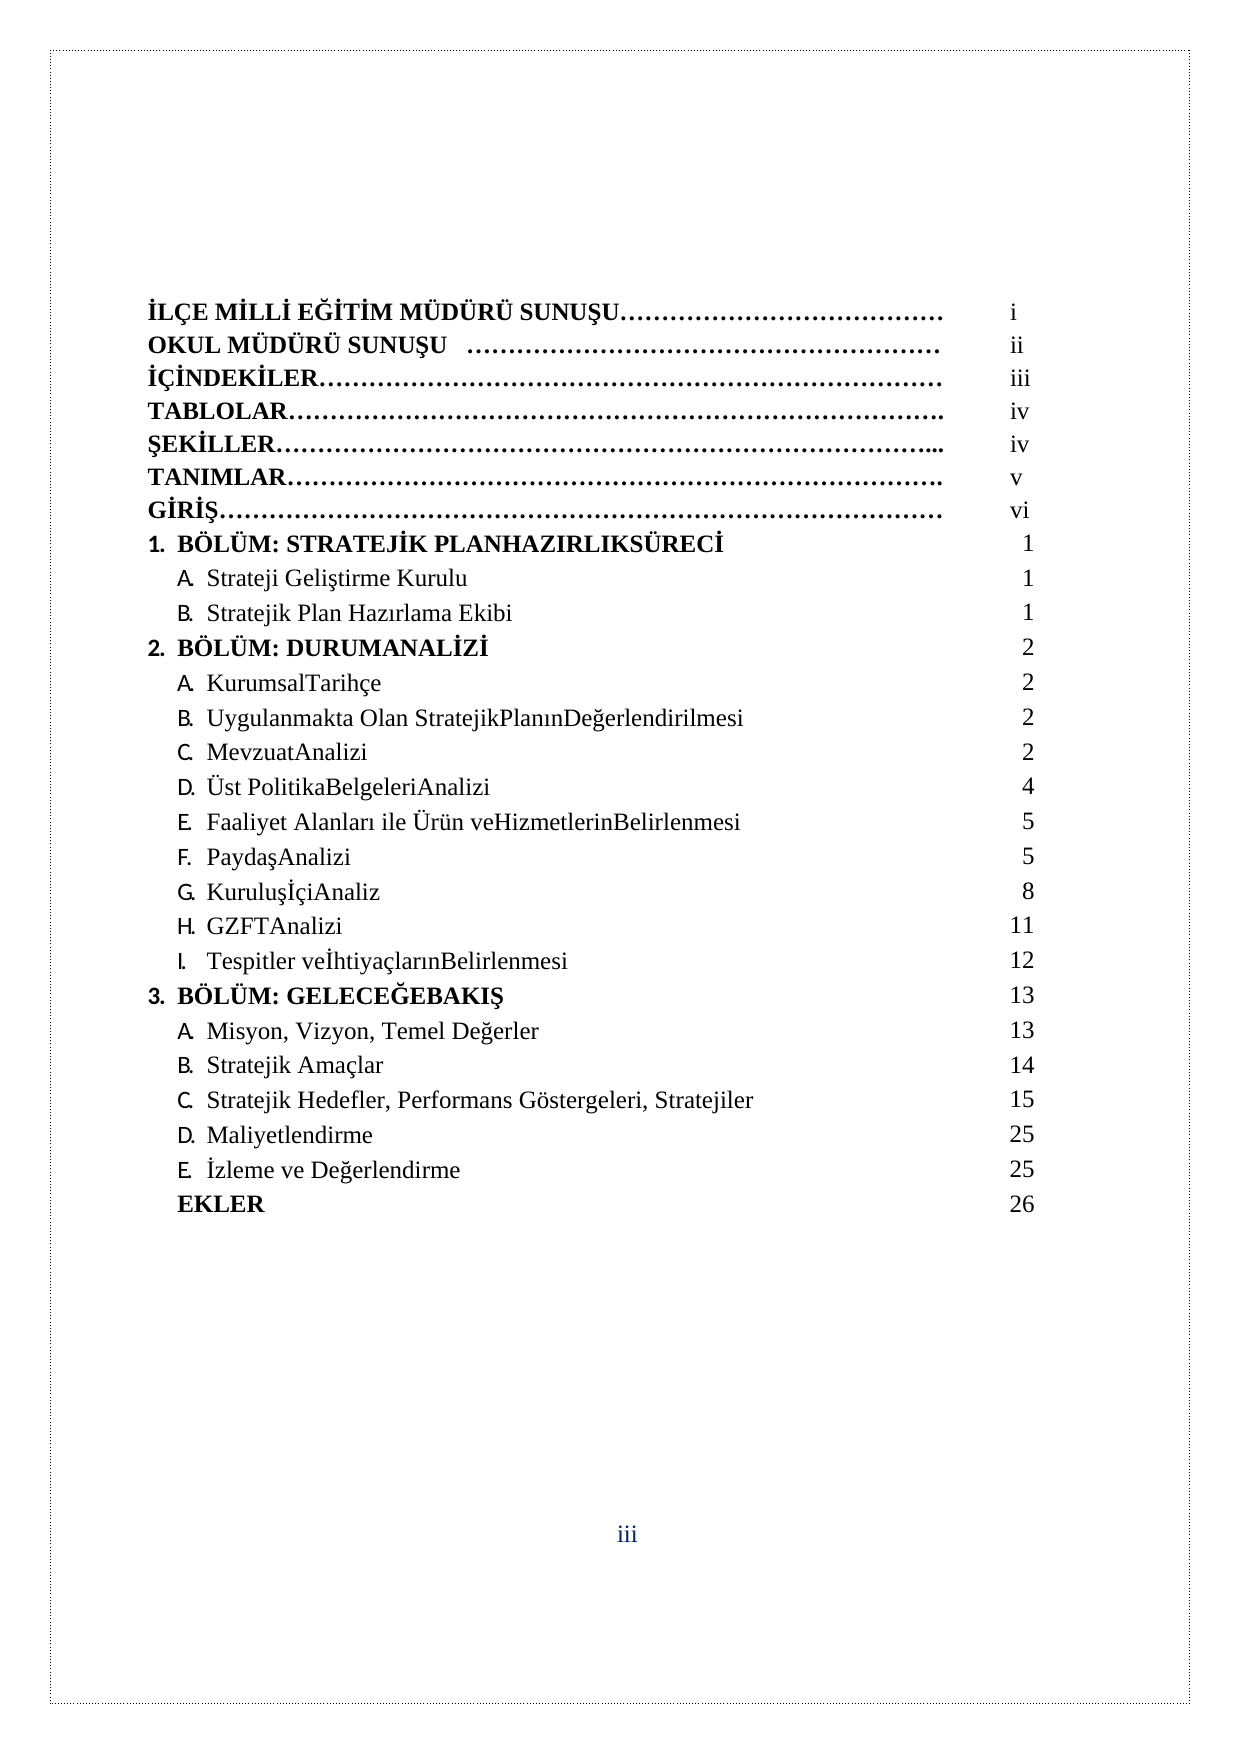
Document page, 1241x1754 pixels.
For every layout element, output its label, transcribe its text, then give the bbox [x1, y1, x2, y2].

table_header i [961, 297, 1046, 330]
table_cell 8 [961, 876, 1046, 911]
text iii [147, 1519, 1107, 1548]
table_cell İÇİNDEKİLER………………………………………………………………… [122, 363, 961, 396]
table_cell Stratejik Hedefler, Performans Göstergeleri, Stratejiler [122, 1085, 961, 1119]
table_cell Stratejik Plan Hazırlama Ekibi [122, 598, 961, 632]
table_cell 2 [961, 702, 1046, 737]
table_cell ŞEKİLLER……………………………………………………………………... [122, 429, 961, 462]
table_cell BÖLÜM: DURUMANALİZİ [122, 632, 961, 667]
table_cell iii [961, 363, 1046, 396]
table_cell 14 [961, 1050, 1046, 1084]
table_header İLÇE MİLLİ EĞİTİM MÜDÜRÜ SUNUŞU………………………………… [122, 297, 961, 330]
table_cell Strateji Geliştirme Kurulu [122, 563, 961, 597]
table_cell 2 [961, 737, 1046, 771]
table_cell 15 [961, 1085, 1046, 1119]
table_cell EKLER [122, 1189, 961, 1222]
table_cell Faaliyet Alanları ile Ürün veHizmetlerinBelirlenmesi [122, 806, 961, 841]
table_cell OKUL MÜDÜRÜ SUNUŞU ………………………………………………… [122, 330, 961, 363]
table_cell 13 [961, 1015, 1046, 1050]
table_cell BÖLÜM: STRATEJİK PLANHAZIRLIKSÜRECİ [122, 528, 961, 563]
table_cell Misyon, Vizyon, Temel Değerler [122, 1015, 961, 1050]
table_cell TABLOLAR……………………………………………………………………. [122, 396, 961, 429]
table_cell Tespitler veİhtiyaçlarınBelirlenmesi [122, 945, 961, 980]
table_cell 12 [961, 945, 1046, 980]
table_cell İzleme ve Değerlendirme [122, 1154, 961, 1189]
table_cell BÖLÜM: GELECEĞEBAKIŞ [122, 980, 961, 1015]
table_cell GZFTAnalizi [122, 911, 961, 945]
table_cell 11 [961, 911, 1046, 945]
table_cell 2 [961, 632, 1046, 667]
table_cell Üst PolitikaBelgeleriAnalizi [122, 771, 961, 806]
table_cell 4 [961, 771, 1046, 806]
table_cell 25 [961, 1154, 1046, 1189]
table_cell 13 [961, 980, 1046, 1015]
table_cell KuruluşİçiAnaliz [122, 876, 961, 911]
table_cell 5 [961, 806, 1046, 841]
table_cell Stratejik Amaçlar [122, 1050, 961, 1084]
table_cell 26 [961, 1189, 1046, 1222]
table_cell 1 [961, 563, 1046, 597]
table_cell iv [961, 396, 1046, 429]
table_cell ii [961, 330, 1046, 363]
table_cell 5 [961, 841, 1046, 876]
table_cell 25 [961, 1119, 1046, 1154]
table_cell PaydaşAnalizi [122, 841, 961, 876]
table_cell 2 [961, 667, 1046, 702]
table_cell vi [961, 495, 1046, 528]
table_cell v [961, 462, 1046, 495]
table_cell Maliyetlendirme [122, 1119, 961, 1154]
table_cell MevzuatAnalizi [122, 737, 961, 771]
table_cell Uygulanmakta Olan StratejikPlanınDeğerlendirilmesi [122, 702, 961, 737]
table_cell GİRİŞ…………………………………………………………………………… [122, 495, 961, 528]
table_cell 1 [961, 598, 1046, 632]
table_cell 1 [961, 528, 1046, 563]
table_cell iv [961, 429, 1046, 462]
table_cell KurumsalTarihçe [122, 667, 961, 702]
table_cell TANIMLAR……………………………………………………………………. [122, 462, 961, 495]
